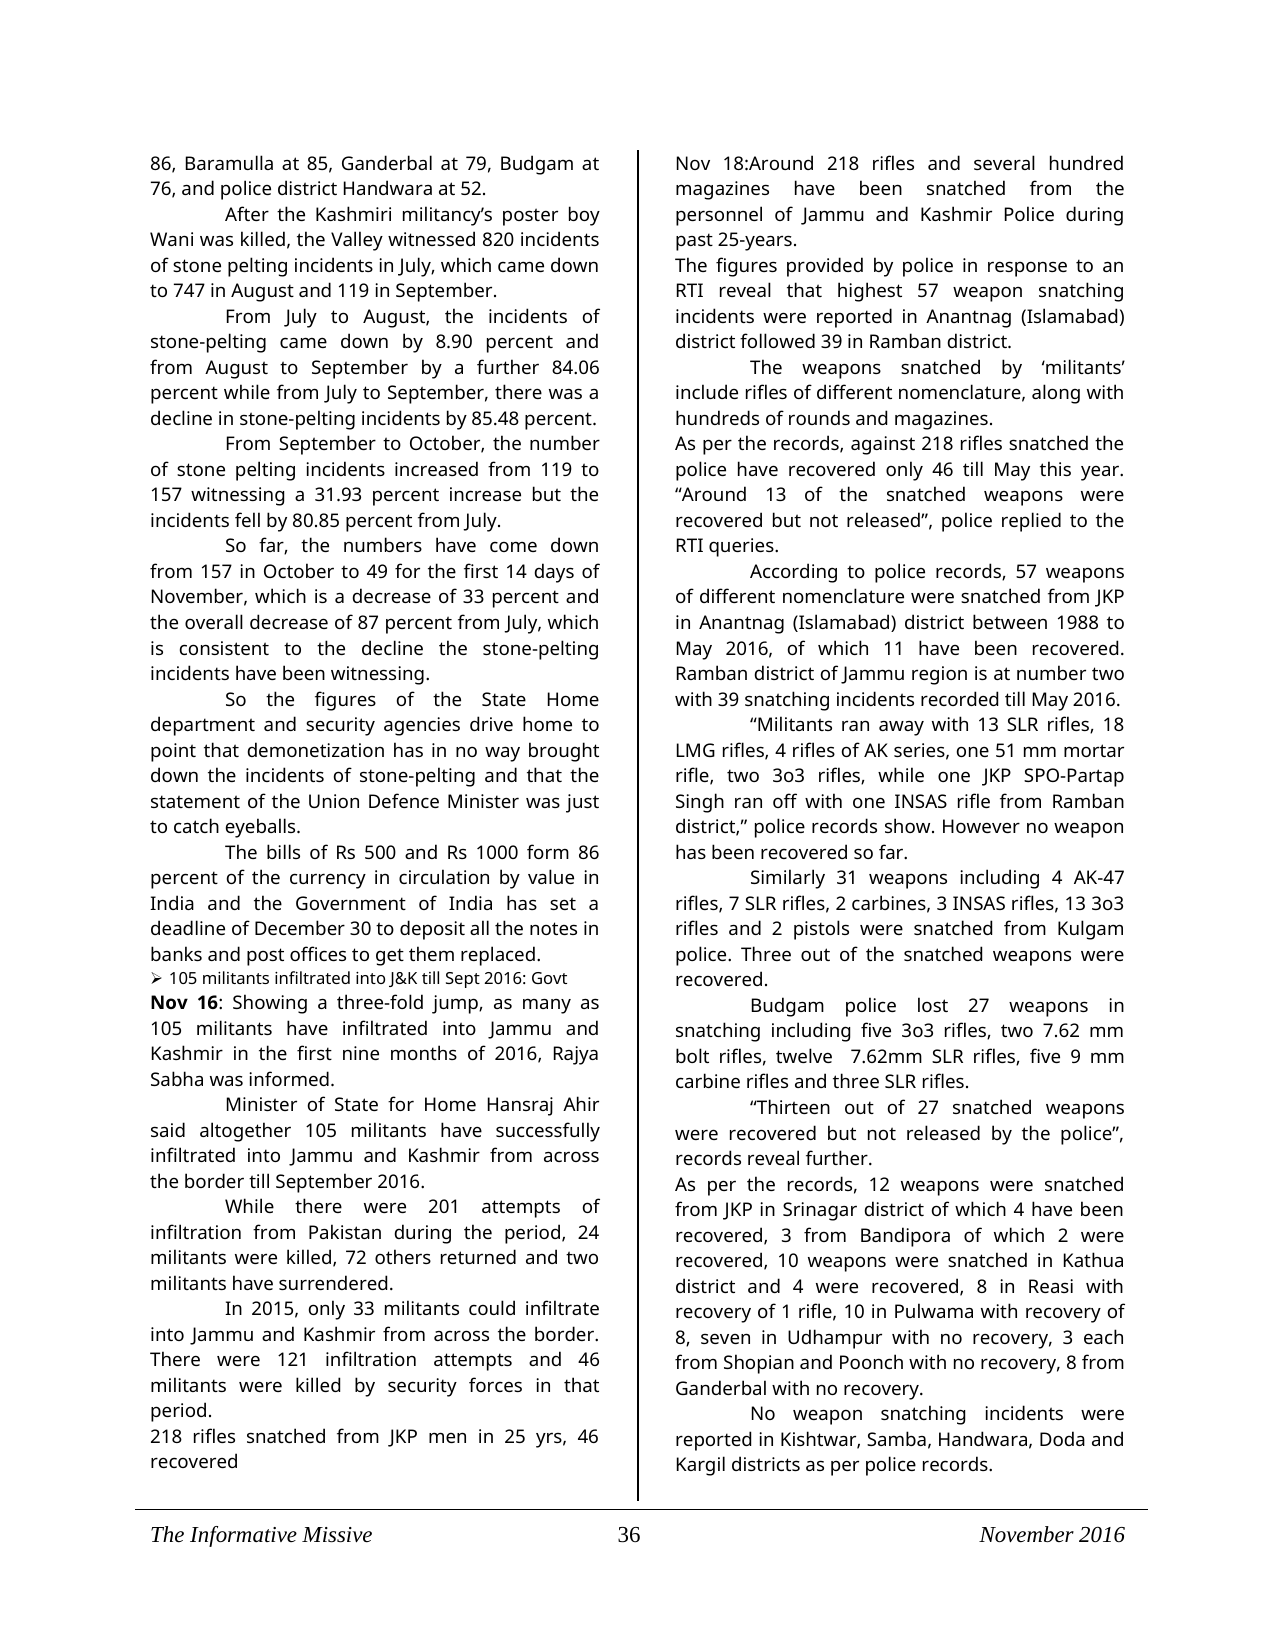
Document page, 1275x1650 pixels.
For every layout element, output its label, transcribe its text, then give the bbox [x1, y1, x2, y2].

text From July to August, the incidents of stone-pelting came down by 8.90 percent and from August to September by a further 84.06 percent while from July to September, there was a decline in stone-pelting incidents by 85.48 percent. [150, 303, 600, 431]
text Nov 16: Showing a three-fold jump, as many as 105 militants have infiltrated into Jammu and Kashmir in the first nine months of 2016, Rajya Sabha was informed. [150, 989, 600, 1091]
text In 2015, only 33 militants could infiltrate into Jammu and Kashmir from across the border. There were 121 infiltration attempts and 46 militants were killed by security forces in that period. [150, 1296, 600, 1423]
text 218 rifles snatched from JKP men in 25 yrs, 46 recovered [150, 1423, 600, 1474]
text So far, the numbers have come down from 157 in October to 49 for the first 14 days of November, which is a decrease of 33 percent and the overall decrease of 87 percent from July, which is consistent to the decline the stone-pelting incidents have been witnessing. [150, 533, 600, 686]
text The figures provided by police in response to an RTI reveal that highest 57 weapon snatching incidents were reported in Anantnag (Islamabad) district followed 39 in Ramban district. [675, 252, 1125, 354]
text As per the records, against 218 rifles snatched the police have recovered only 46 till May this year. “Around 13 of the snatched weapons were recovered but not released”, police replied to the RTI queries. [675, 431, 1125, 558]
text “Militants ran away with 13 SLR rifles, 18 LMG rifles, 4 rifles of AK series, one 51 mm mortar rifle, two 3o3 rifles, while one JKP SPO-Partap Singh ran off with one INSAS rifle from Ramban district,” police records show. However no weapon has been recovered so far. [675, 711, 1125, 864]
text After the Kashmiri militancy’s poster boy Wani was killed, the Valley witnessed 820 incidents of stone pelting incidents in July, which came down to 747 in August and 119 in September. [150, 201, 600, 303]
text Similarly 31 weapons including 4 AK-47 rifles, 7 SLR rifles, 2 carbines, 3 INSAS rifles, 13 3o3 rifles and 2 pistols were snatched from Kulgam police. Three out of the snatched weapons were recovered. [675, 864, 1125, 992]
text From September to October, the number of stone pelting incidents increased from 119 to 157 witnessing a 31.93 percent increase but the incidents fell by 80.85 percent from July. [150, 431, 600, 533]
text Budgam police lost 27 weapons in snatching including five 3o3 rifles, two 7.62 mm bolt rifles, twelve 7.62mm SLR rifles, five 9 mm carbine rifles and three SLR rifles. [675, 992, 1125, 1094]
text According to police records, 57 weapons of different nomenclature were snatched from JKP in Anantnag (Islamabad) district between 1988 to May 2016, of which 11 have been recovered. Ramban district of Jammu region is at number two with 39 snatching incidents recorded till May 2016. [675, 558, 1125, 711]
text As per the records, 12 weapons were snatched from JKP in Srinagar district of which 4 have been recovered, 3 from Bandipora of which 2 were recovered, 10 weapons were snatched in Kathua district and 4 were recovered, 8 in Reasi with recovery of 1 rifle, 10 in Pulwama with recovery of 8, seven in Udhampur with no recovery, 3 each from Shopian and Poonch with no recovery, 8 from Ganderbal with no recovery. [675, 1171, 1125, 1401]
text Minister of State for Home Hansraj Ahir said altogether 105 militants have successfully infiltrated into Jammu and Kashmir from across the border till September 2016. [150, 1091, 600, 1193]
text No weapon snatching incidents were reported in Kishtwar, Samba, Handwara, Doda and Kargil districts as per police records. [675, 1401, 1125, 1477]
text So the figures of the State Home department and security agencies drive home to point that demonetization has in no way brought down the incidents of stone-pelting and that the statement of the Union Defence Minister was just to catch eyeballs. [150, 686, 600, 839]
list 105 militants infiltrated into J&K till Sept 2016: Govt [150, 967, 600, 989]
text “Thirteen out of 27 snatched weapons were recovered but not released by the police”, records reveal further. [675, 1094, 1125, 1171]
text The bills of Rs 500 and Rs 1000 form 86 percent of the currency in circulation by value in India and the Government of India has set a deadline of December 30 to deposit all the notes in banks and post offices to get them replaced. [150, 839, 600, 967]
text While there were 201 attempts of infiltration from Pakistan during the period, 24 militants were killed, 72 others returned and two militants have surrendered. [150, 1193, 600, 1296]
text Nov 18:Around 218 rifles and several hundred magazines have been snatched from the personnel of Jammu and Kashmir Police during past 25-years. [675, 150, 1125, 252]
text The weapons snatched by ‘militants’ include rifles of different nomenclature, along with hundreds of rounds and magazines. [675, 354, 1125, 431]
